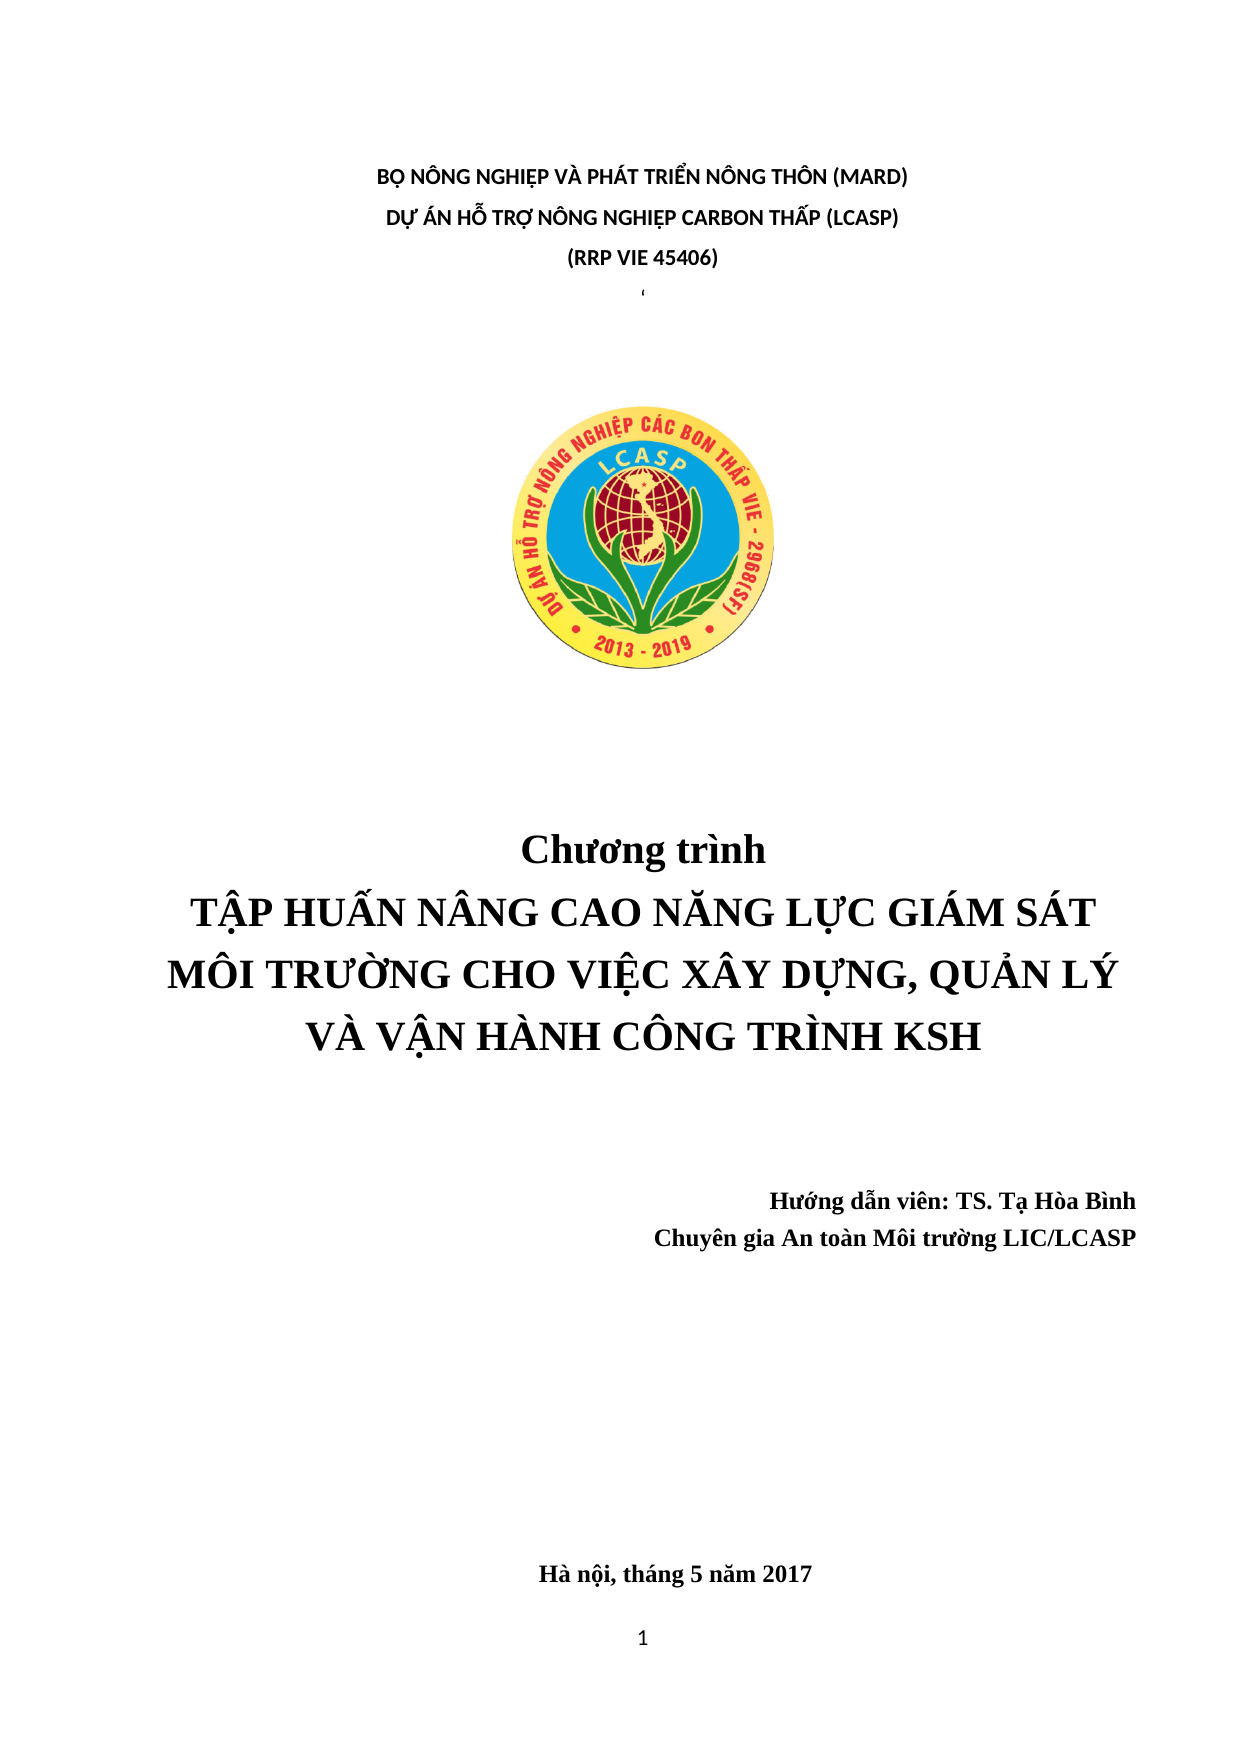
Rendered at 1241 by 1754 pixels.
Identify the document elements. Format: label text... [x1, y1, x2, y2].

picture [510, 405, 775, 673]
text Hà nội, tháng 5 năm 2017 [214, 1559, 1136, 1588]
text BỘ NÔNG NGHIỆP VÀ PHÁT TRIỂN NÔNG THÔN (MARD) [150, 162, 1135, 191]
subtitle Hướng dẫn viên: TS. Tạ Hòa Bình [161, 1186, 1136, 1215]
text ‘ [150, 284, 1135, 312]
text DỰ ÁN HỖ TRỢ NÔNG NGHIỆP CARBON THẤP (LCASP) [150, 203, 1135, 231]
text (RRP VIE 45406) [150, 243, 1135, 272]
subtitle Chuyên gia An toàn Môi trường LIC/LCASP [161, 1223, 1136, 1252]
text TẬP HUẤN NÂNG CAO NĂNG LỰC GIÁM SÁT MÔI TRƯỜNG CHO VIỆC XÂY DỰNG, QUẢN LÝ VÀ VẬN HÀNH CÔNG TRÌNH KSH [150, 887, 1136, 1060]
text Chương trình [150, 825, 1136, 873]
